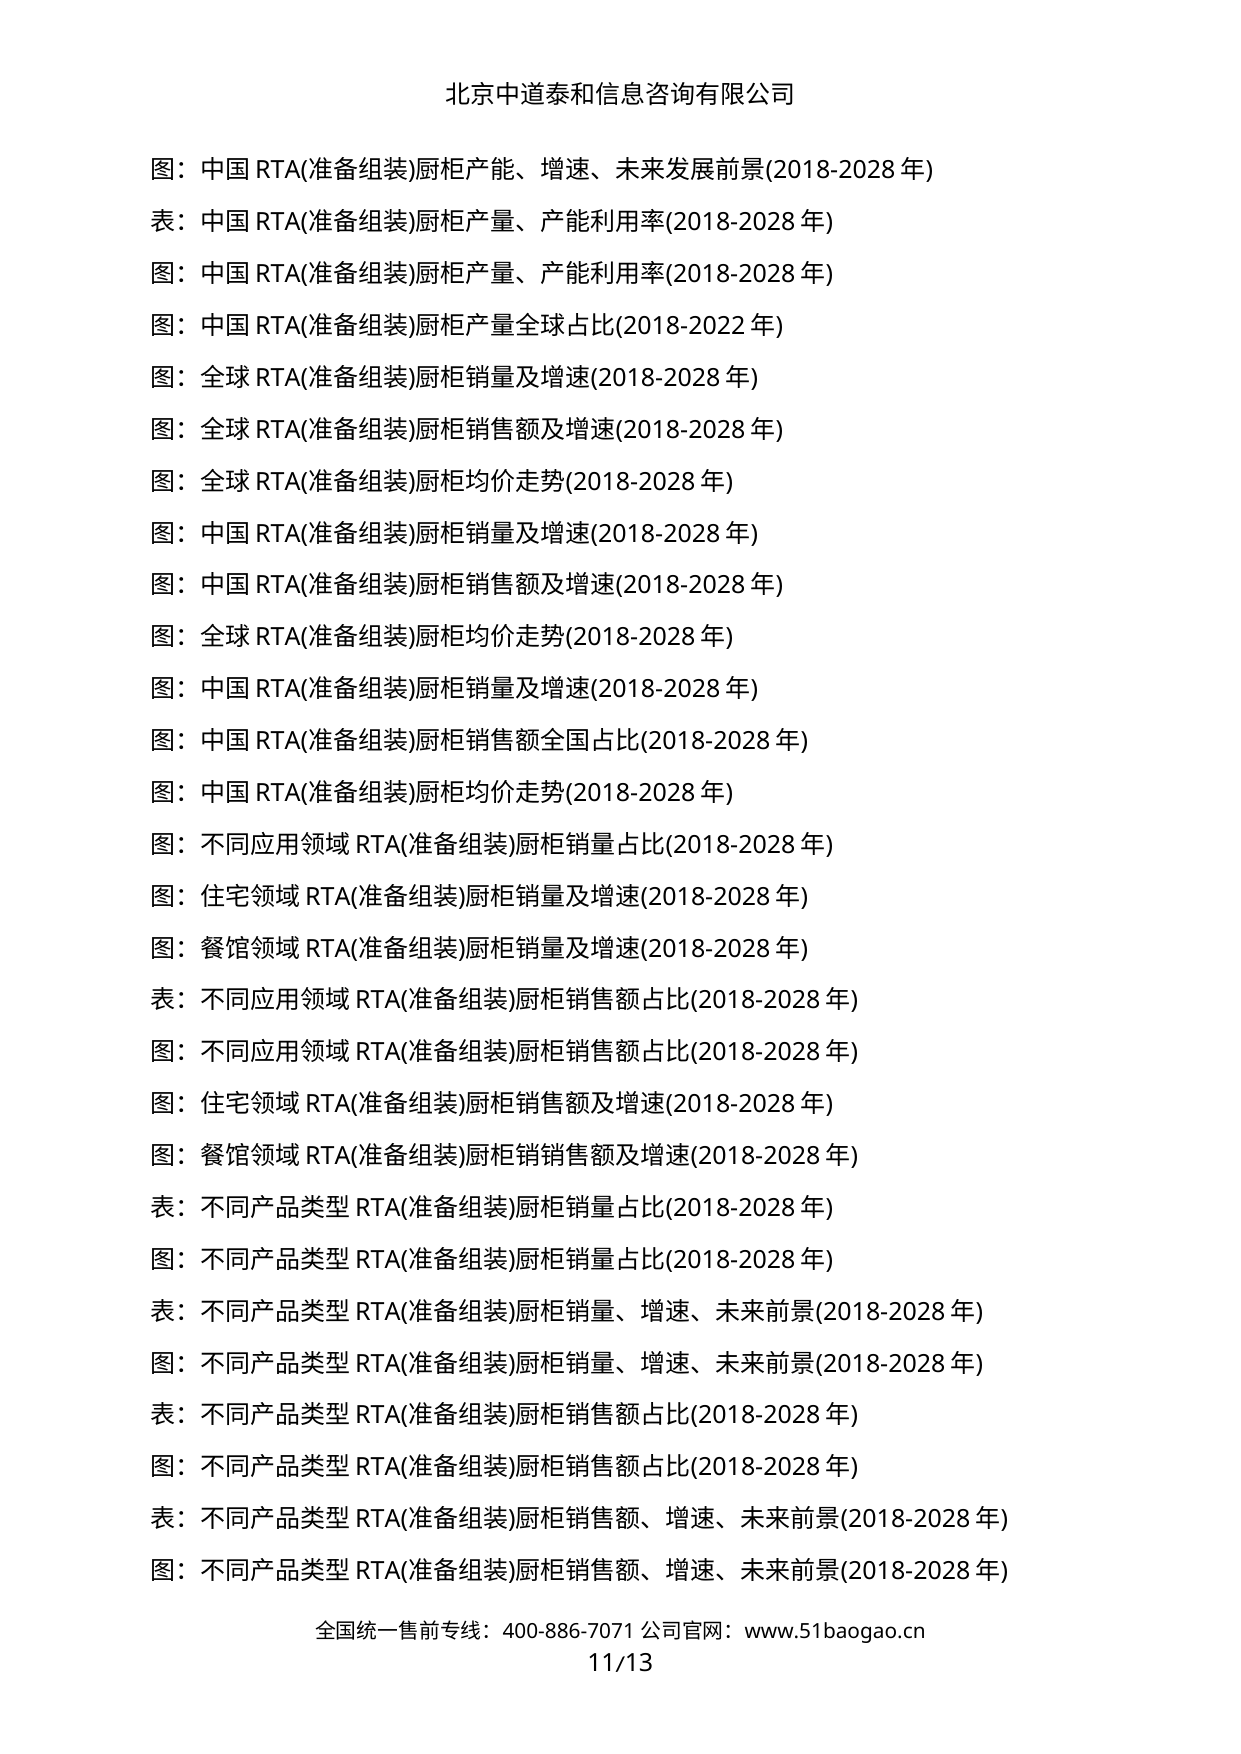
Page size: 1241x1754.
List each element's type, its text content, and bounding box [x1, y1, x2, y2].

text 表：不同产品类型RTA(准备组装)厨柜销量占比(2018-2028年) [150, 1187, 1090, 1224]
text 图：中国RTA(准备组装)厨柜销量及增速(2018-2028年) [150, 669, 1090, 705]
text 图：全球RTA(准备组装)厨柜销量及增速(2018-2028年) [150, 357, 1090, 394]
text 图：不同产品类型RTA(准备组装)厨柜销量、增速、未来前景(2018-2028年) [150, 1343, 1090, 1379]
text 图：不同产品类型RTA(准备组装)厨柜销售额、增速、未来前景(2018-2028年) [150, 1551, 1090, 1587]
text 图：不同产品类型RTA(准备组装)厨柜销量占比(2018-2028年) [150, 1239, 1090, 1276]
text 表：不同产品类型RTA(准备组装)厨柜销售额、增速、未来前景(2018-2028年) [150, 1499, 1090, 1535]
text 图：住宅领域RTA(准备组装)厨柜销售额及增速(2018-2028年) [150, 1084, 1090, 1120]
text 表：不同产品类型RTA(准备组装)厨柜销售额占比(2018-2028年) [150, 1395, 1090, 1431]
text 图：住宅领域RTA(准备组装)厨柜销量及增速(2018-2028年) [150, 876, 1090, 912]
text 表：中国RTA(准备组装)厨柜产量、产能利用率(2018-2028年) [150, 202, 1090, 238]
text 图：中国RTA(准备组装)厨柜销售额全国占比(2018-2028年) [150, 721, 1090, 757]
text 图：中国RTA(准备组装)厨柜均价走势(2018-2028年) [150, 772, 1090, 809]
text 图：全球RTA(准备组装)厨柜销售额及增速(2018-2028年) [150, 409, 1090, 446]
text 图：餐馆领域RTA(准备组装)厨柜销量及增速(2018-2028年) [150, 928, 1090, 964]
text 图：餐馆领域RTA(准备组装)厨柜销销售额及增速(2018-2028年) [150, 1136, 1090, 1172]
text 表：不同应用领域RTA(准备组装)厨柜销售额占比(2018-2028年) [150, 980, 1090, 1016]
text 图：中国RTA(准备组装)厨柜产量、产能利用率(2018-2028年) [150, 254, 1090, 290]
text 图：全球RTA(准备组装)厨柜均价走势(2018-2028年) [150, 617, 1090, 653]
text 表：不同产品类型RTA(准备组装)厨柜销量、增速、未来前景(2018-2028年) [150, 1291, 1090, 1327]
text 图：中国RTA(准备组装)厨柜销量及增速(2018-2028年) [150, 513, 1090, 549]
text 图：不同应用领域RTA(准备组装)厨柜销量占比(2018-2028年) [150, 824, 1090, 861]
text 图：中国RTA(准备组装)厨柜产量全球占比(2018-2022年) [150, 306, 1090, 342]
text 图：不同产品类型RTA(准备组装)厨柜销售额占比(2018-2028年) [150, 1447, 1090, 1483]
text 图：中国RTA(准备组装)厨柜销售额及增速(2018-2028年) [150, 565, 1090, 601]
text 图：中国RTA(准备组装)厨柜产能、增速、未来发展前景(2018-2028年) [150, 150, 1090, 186]
text 图：全球RTA(准备组装)厨柜均价走势(2018-2028年) [150, 461, 1090, 497]
text 图：不同应用领域RTA(准备组装)厨柜销售额占比(2018-2028年) [150, 1032, 1090, 1068]
